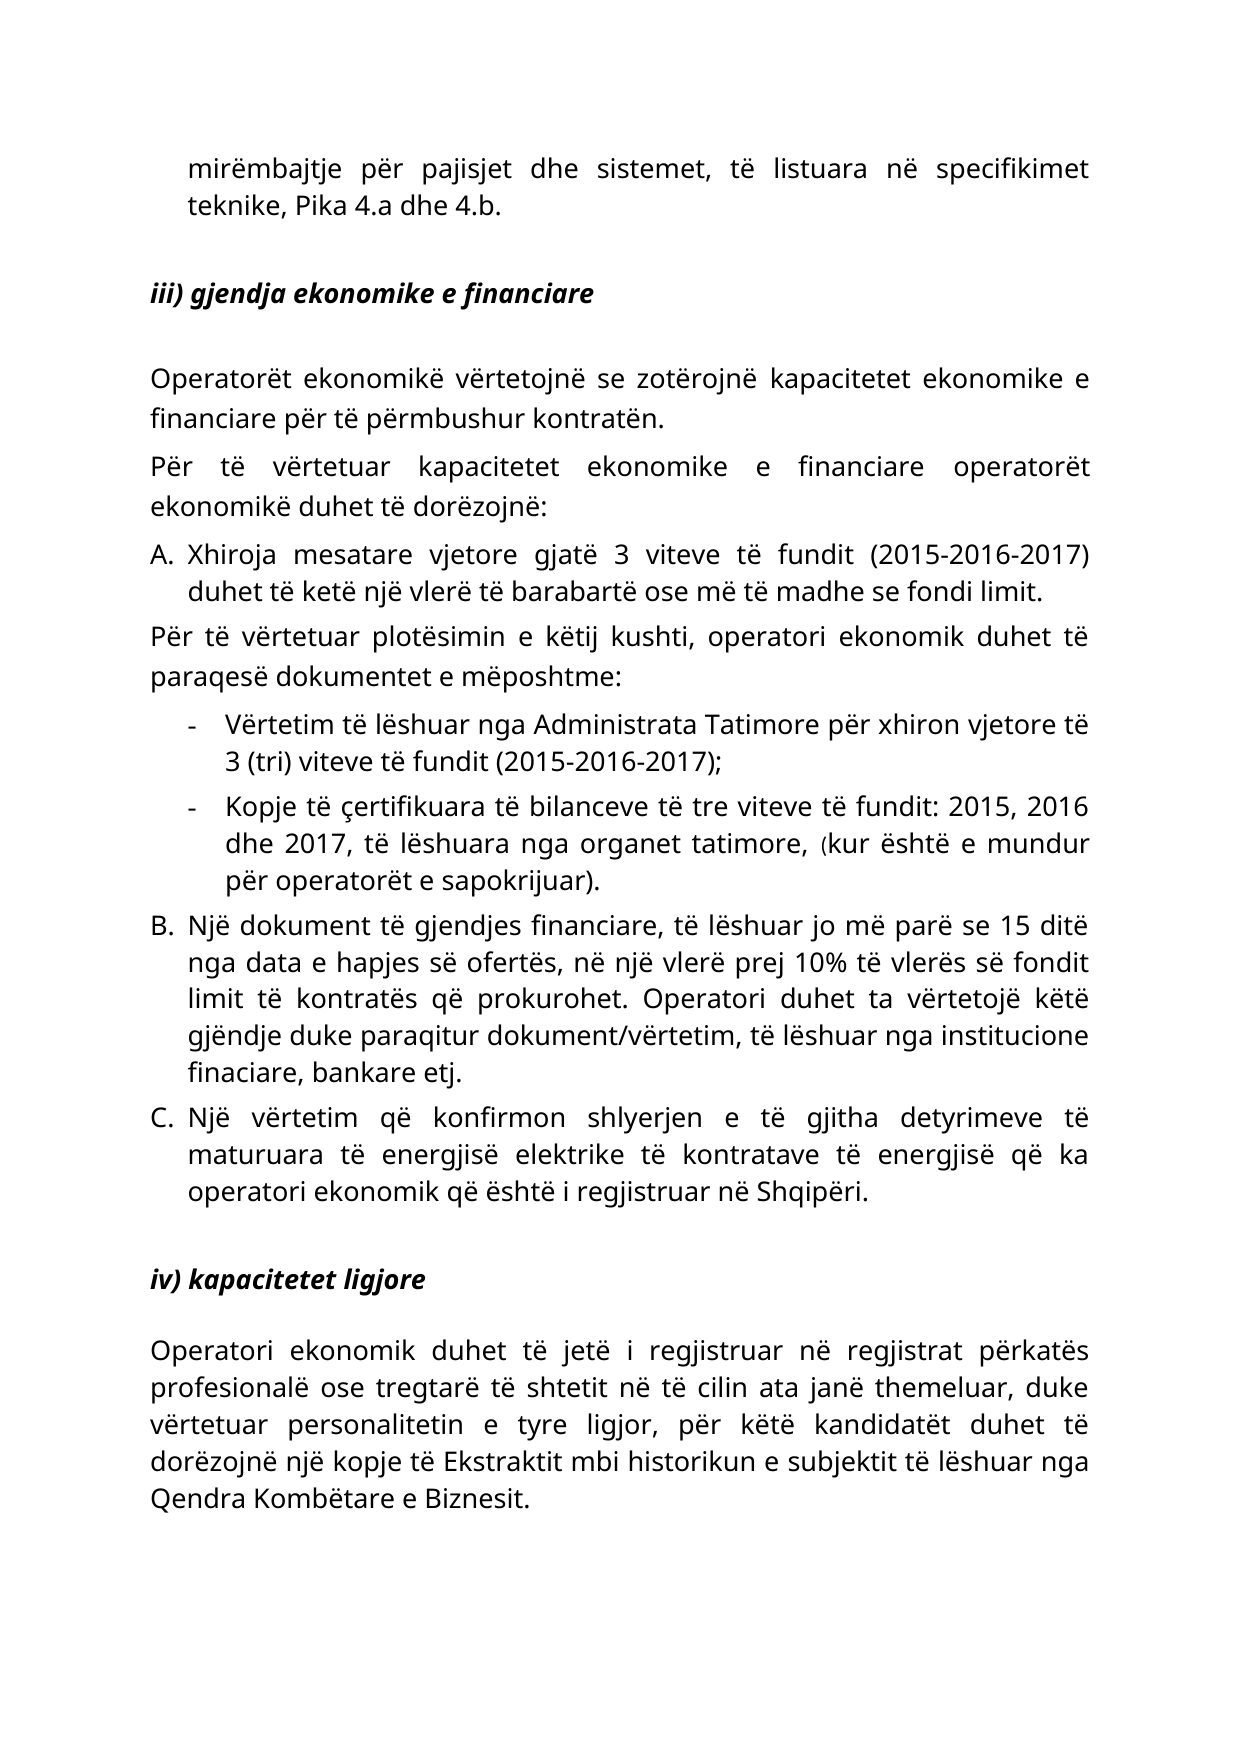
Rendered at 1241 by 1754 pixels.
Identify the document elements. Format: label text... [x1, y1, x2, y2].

list Një vërtetim që konfirmon shlyerjen e të gjitha detyrimeve të maturuara të energjisë elektrike të kontratave të energjisë që ka operatori ekonomik që është i regjistruar në Shqipëri. [150, 1099, 1090, 1209]
text Operatori ekonomik duhet të jetë i regjistruar në regjistrat përkatës profesionalë ose tregtarë të shtetit në të cilin ata janë themeluar, duke vërtetuar personalitetin e tyre ligjor, për këtë kandidatët duhet të dorëzojnë një kopje të Ekstraktit mbi historikun e subjektit të lëshuar nga Qendra Kombëtare e Biznesit. [150, 1332, 1090, 1516]
list Kopje të çertifikuara të bilanceve të tre viteve të fundit: 2015, 2016 dhe 2017, të lëshuara nga organet tatimore, (kur është e mundur për operatorët e sapokrijuar). [187, 787, 1090, 898]
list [150, 150, 1090, 224]
text iii) gjendja ekonomike e financiare [150, 274, 1090, 311]
text Operatorët ekonomikë vërtetojnë se zotërojnë kapacitetet ekonomike e financiare për të përmbushur kontratën. [150, 359, 1090, 436]
list Xhiroja mesatare vjetore gjatë 3 viteve të fundit (2015-2016-2017) duhet të ketë një vlerë të barabartë ose më të madhe se fondi limit. [150, 535, 1090, 609]
text Për të vërtetuar plotësimin e këtij kushti, operatori ekonomik duhet të paraqesë dokumentet e mëposhtme: [150, 617, 1090, 694]
text iv) kapacitetet ligjore [150, 1260, 1090, 1297]
text Për të vërtetuar kapacitetet ekonomike e financiare operatorët ekonomikë duhet të dorëzojnë: [150, 447, 1090, 524]
list Vërtetim të lëshuar nga Administrata Tatimore për xhiron vjetore të 3 (tri) viteve të fundit (2015-2016-2017); [187, 705, 1090, 779]
list Një dokument të gjendjes financiare, të lëshuar jo më parë se 15 ditë nga data e hapjes së ofertës, në një vlerë prej 10% të vlerës së fondit limit të kontratës që prokurohet. Operatori duhet ta vërtetojë këtë gjëndje duke paraqitur dokument/vërtetim, të lëshuar nga institucione finaciare, bankare etj. [150, 906, 1090, 1091]
